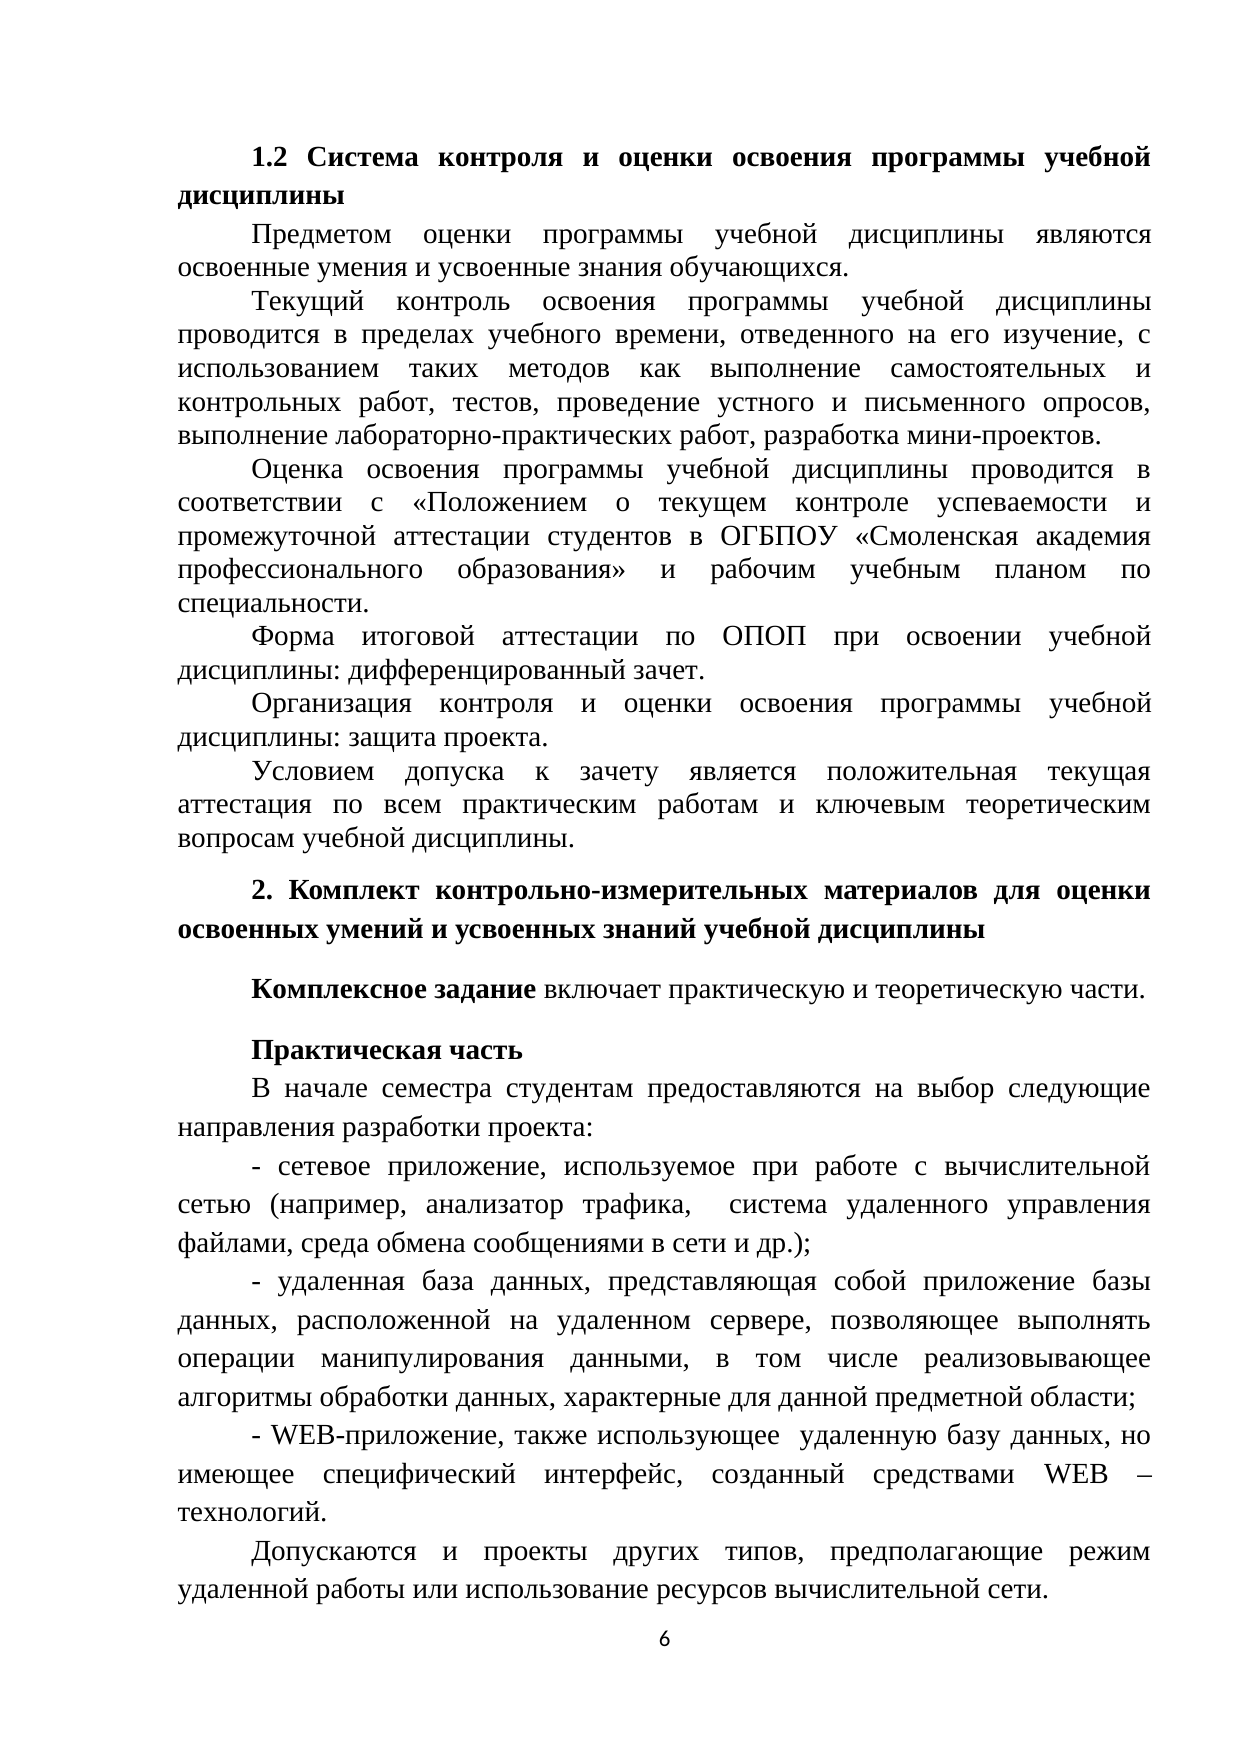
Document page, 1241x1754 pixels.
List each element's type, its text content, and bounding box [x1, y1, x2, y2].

text Комплексное задание включает практическую и теоретическую части. [177, 972, 1152, 1005]
text Допускаются и проекты других типов, предполагающие режим удаленной работы или использование ресурсов вычислительной сети. [177, 1533, 1152, 1605]
subtitle 2. Комплект контрольно-измерительных материалов для оценки освоенных умений и усвоенных знаний учебной дисциплины [177, 872, 1152, 944]
text - сетевое приложение, используемое при работе с вычислительной сетью (например, анализатор трафика, система удаленного управления файлами, среда обмена сообщениями в сети и др.); [177, 1148, 1152, 1258]
text Текущий контроль освоения программы учебной дисциплины проводится в пределах учебного времени, отведенного на его изучение, с использованием таких методов как выполнение самостоятельных и контрольных работ, тестов, проведение устного и письменного опросов, выполнение лабораторно-практических работ, разработка мини-проектов. [177, 283, 1152, 451]
text В начале семестра студентам предоставляются на выбор следующие направления разработки проекта: [177, 1071, 1152, 1143]
text Предметом оценки программы учебной дисциплины являются освоенные умения и усвоенные знания обучающихся. [177, 216, 1152, 283]
text Условием допуска к зачету является положительная текущая аттестация по всем практическим работам и ключевым теоретическим вопросам учебной дисциплины. [177, 753, 1152, 853]
text Практическая часть [177, 1032, 1152, 1066]
text Форма итоговой аттестации по ОПОП при освоении учебной дисциплины: дифференцированный зачет. [177, 618, 1152, 686]
text Организация контроля и оценки освоения программы учебной дисциплины: защита проекта. [177, 686, 1152, 753]
text - удаленная база данных, представляющая собой приложение базы данных, расположенной на удаленном сервере, позволяющее выполнять операции манипулирования данными, в том числе реализовывающее алгоритмы обработки данных, характерные для данной предметной области; [177, 1263, 1152, 1412]
text Оценка освоения программы учебной дисциплины проводится в соответствии с «Положением о текущем контроле успеваемости и промежуточной аттестации студентов в ОГБПОУ «Смоленская академия профессионального образования» и рабочим учебным планом по специальности. [177, 451, 1152, 618]
subtitle 1.2 Система контроля и оценки освоения программы учебной дисциплины [177, 139, 1152, 211]
text - WEB-приложение, также использующее удаленную базу данных, но имеющее специфический интерфейс, созданный средствами WEB – технологий. [177, 1417, 1152, 1528]
